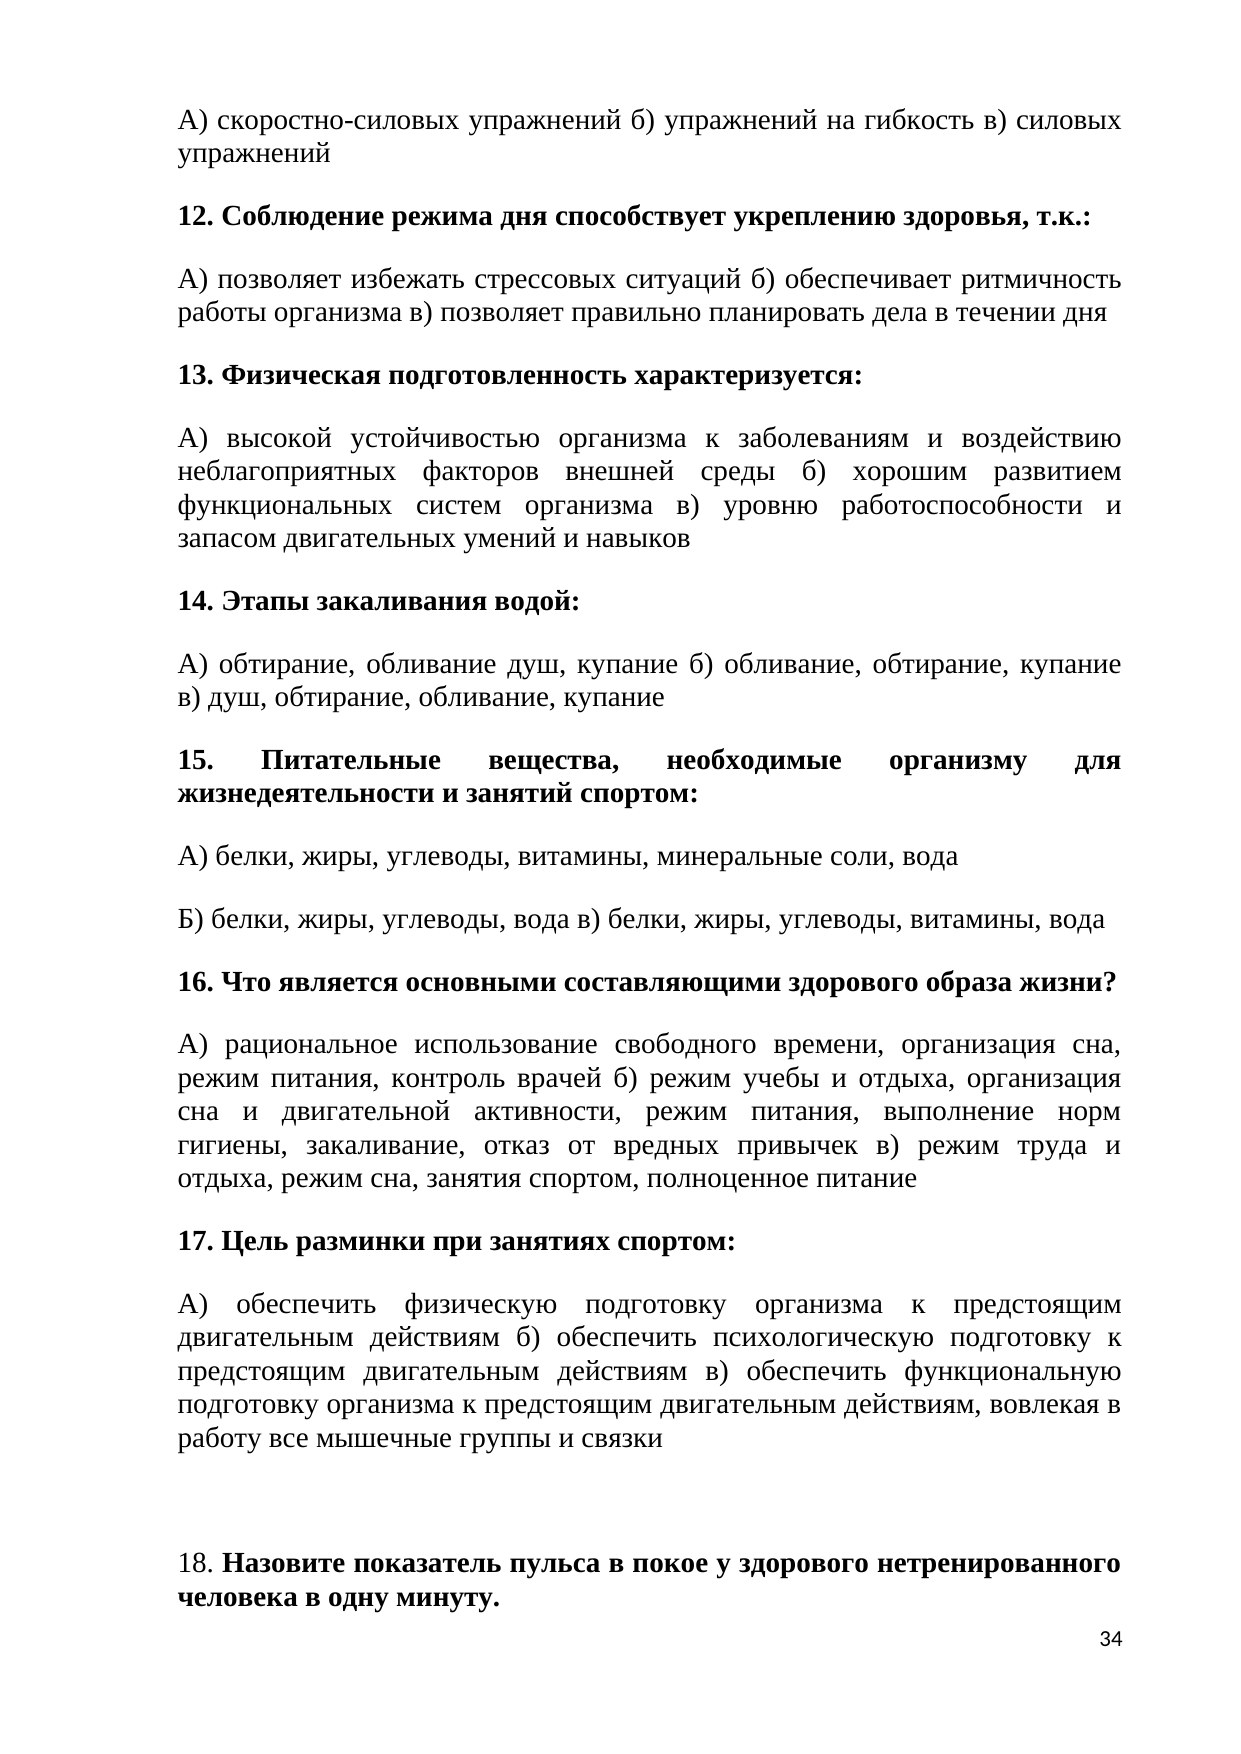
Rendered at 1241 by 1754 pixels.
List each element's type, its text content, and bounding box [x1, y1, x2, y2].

text А) обеспечить физическую подготовку организма к предстоящим двигательным действиям б) обеспечить психологическую подготовку к предстоящим двигательным действиям в) обеспечить функциональную подготовку организма к предстоящим двигательным действиям, вовлекая в работу все мышечные группы и связки [177, 1286, 1122, 1454]
text 14. Этапы закаливания водой: [177, 583, 1122, 617]
text 18. Назовите показатель пульса в покое у здорового нетренированного человека в одну минуту. [177, 1546, 1122, 1613]
text А) белки, жиры, углеводы, витамины, минеральные соли, вода [177, 838, 1122, 872]
text 12. Соблюдение режима дня способствует укреплению здоровья, т.к.: [177, 198, 1122, 232]
text А) скоростно-силовых упражнений б) упражнений на гибкость в) силовых упражнений [177, 102, 1122, 169]
text 16. Что является основными составляющими здорового образа жизни? [177, 964, 1122, 997]
text А) рациональное использование свободного времени, организация сна, режим питания, контроль врачей б) режим учебы и отдыха, организация сна и двигательной активности, режим питания, выполнение норм гигиены, закаливание, отказ от вредных привычек в) режим труда и отдыха, режим сна, занятия спортом, полноценное питание [177, 1026, 1122, 1194]
text А) высокой устойчивостью организма к заболеваниям и воздействию неблагоприятных факторов внешней среды б) хорошим развитием функциональных систем организма в) уровню работоспособности и запасом двигательных умений и навыков [177, 420, 1122, 554]
text Б) белки, жиры, углеводы, вода в) белки, жиры, углеводы, витамины, вода [177, 901, 1122, 934]
text А) обтирание, обливание душ, купание б) обливание, обтирание, купание в) душ, обтирание, обливание, купание [177, 646, 1122, 713]
text 13. Физическая подготовленность характеризуется: [177, 357, 1122, 391]
text 15. Питательные вещества, необходимые организму для жизнедеятельности и занятий спортом: [177, 742, 1122, 809]
text 17. Цель разминки при занятиях спортом: [177, 1223, 1122, 1257]
text А) позволяет избежать стрессовых ситуаций б) обеспечивает ритмичность работы организма в) позволяет правильно планировать дела в течении дня [177, 261, 1122, 328]
